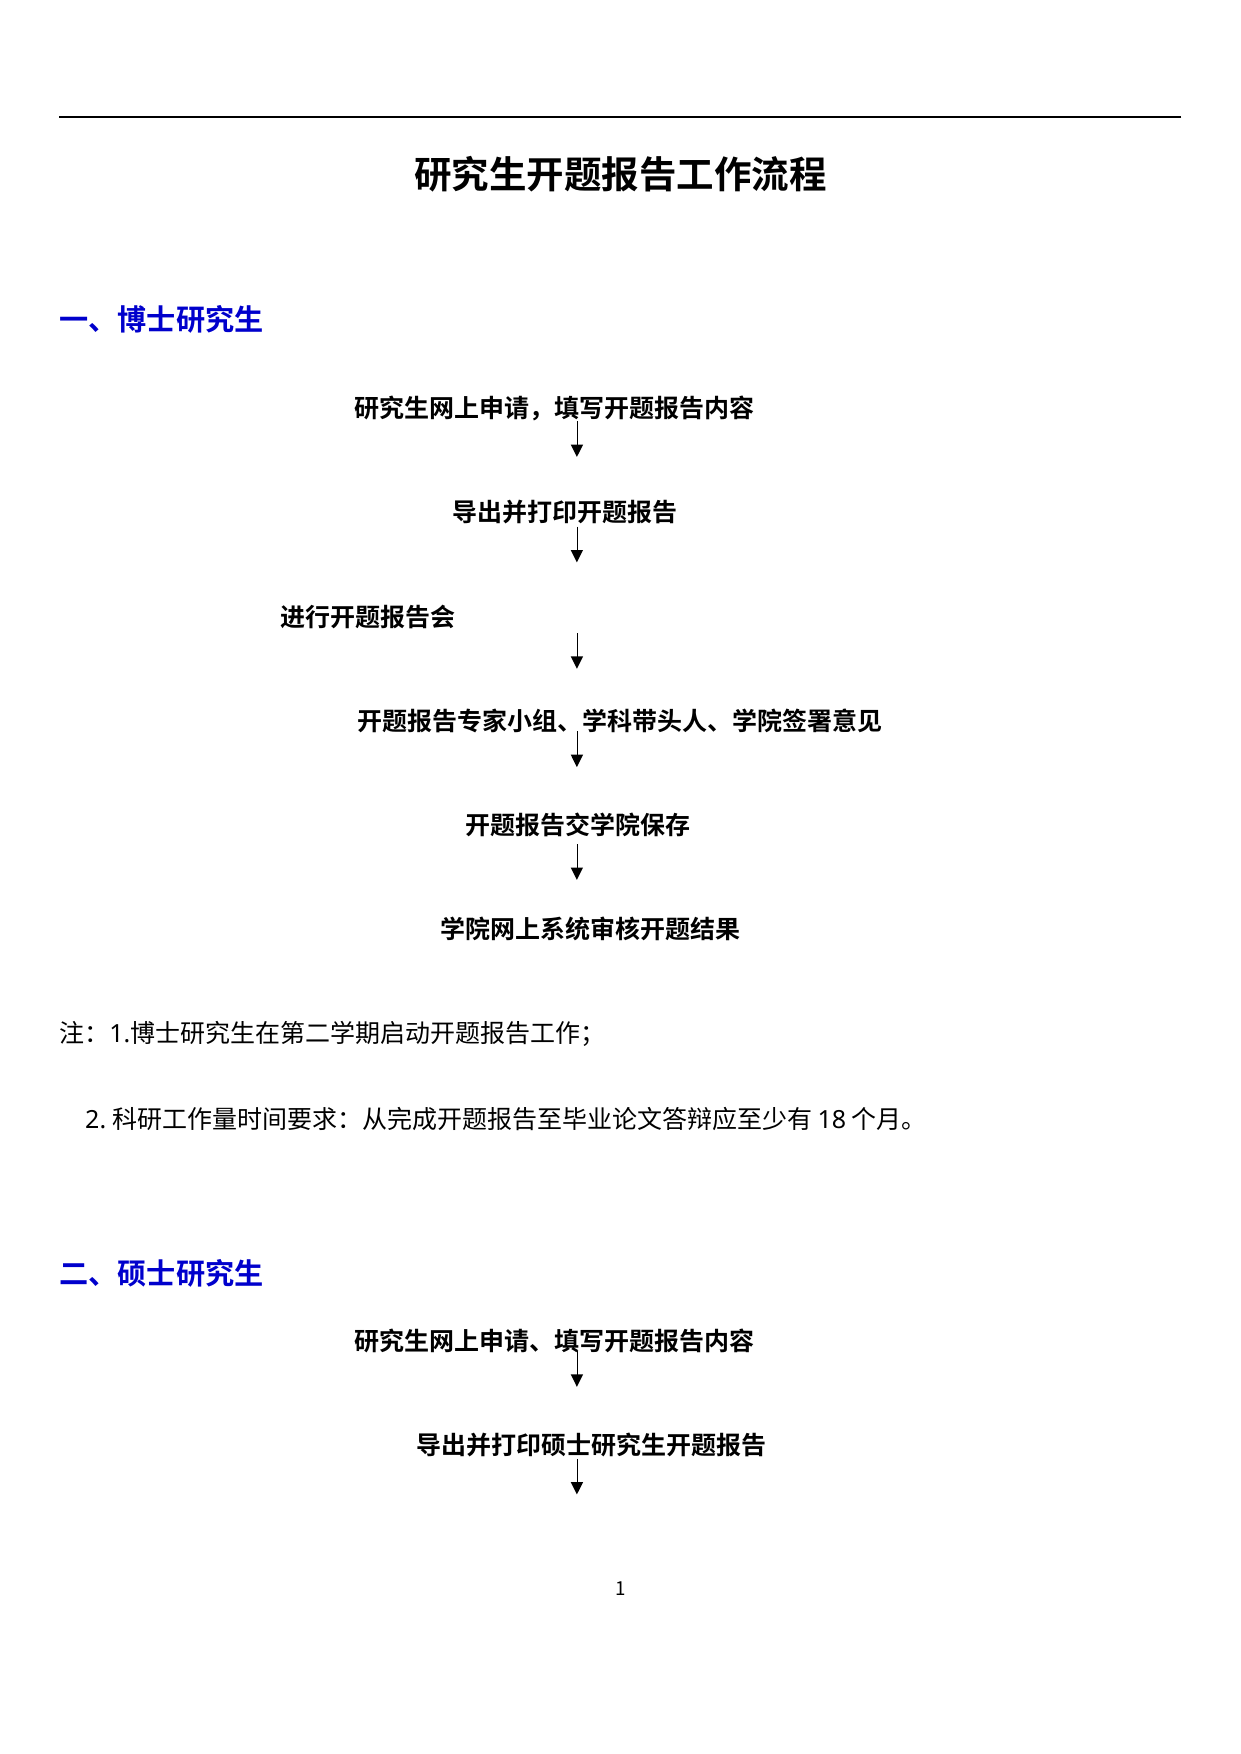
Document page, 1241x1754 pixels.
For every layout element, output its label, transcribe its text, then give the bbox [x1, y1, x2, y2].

text 导出并打印开题报告 [59, 477, 1181, 545]
text 研究生网上申请、填写开题报告内容 [59, 1306, 1181, 1374]
text 研究生网上申请，填写开题报告内容 [59, 373, 1181, 441]
text 2. 科研工作量时间要求：从完成开题报告至毕业论文答辩应至少有18个月。 [59, 1084, 1181, 1152]
text 导出并打印硕士研究生开题报告 [59, 1410, 1181, 1478]
text 注：1.博士研究生在第二学期启动开题报告工作； [59, 998, 1181, 1066]
text 一、博士研究生 [59, 284, 1181, 352]
text 二、硕士研究生 [59, 1238, 1181, 1306]
text 开题报告专家小组、学科带头人、学院签署意见 [59, 685, 1181, 753]
text 进行开题报告会 [59, 581, 1181, 649]
text 开题报告交学院保存 [59, 789, 1181, 857]
text 学院网上系统审核开题结果 [59, 894, 1181, 962]
text 研究生开题报告工作流程 [59, 138, 1181, 206]
